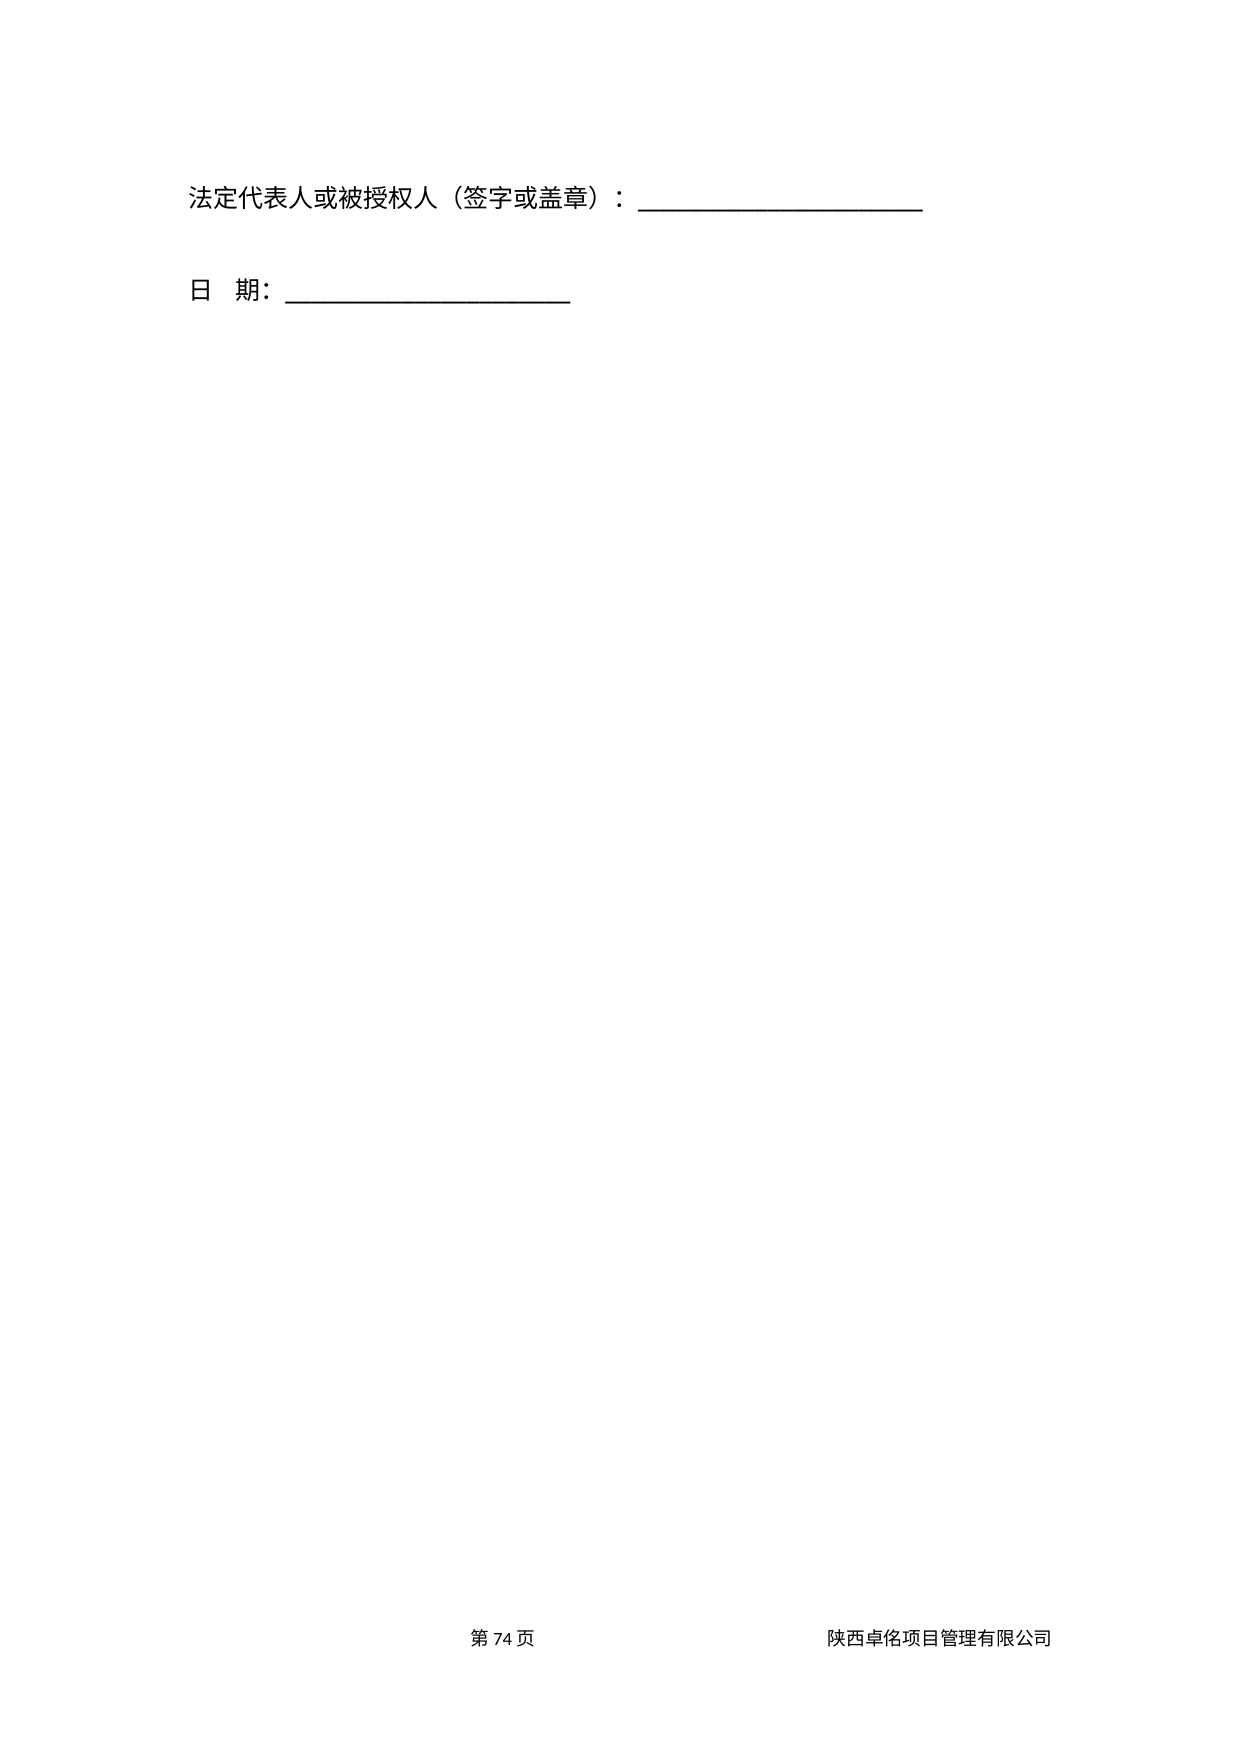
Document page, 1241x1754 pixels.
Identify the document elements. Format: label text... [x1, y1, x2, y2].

text 法定代表人或被授权人（签字或盖章）：______________________ [188, 162, 1052, 229]
text 日 期：______________________ [188, 269, 1052, 308]
